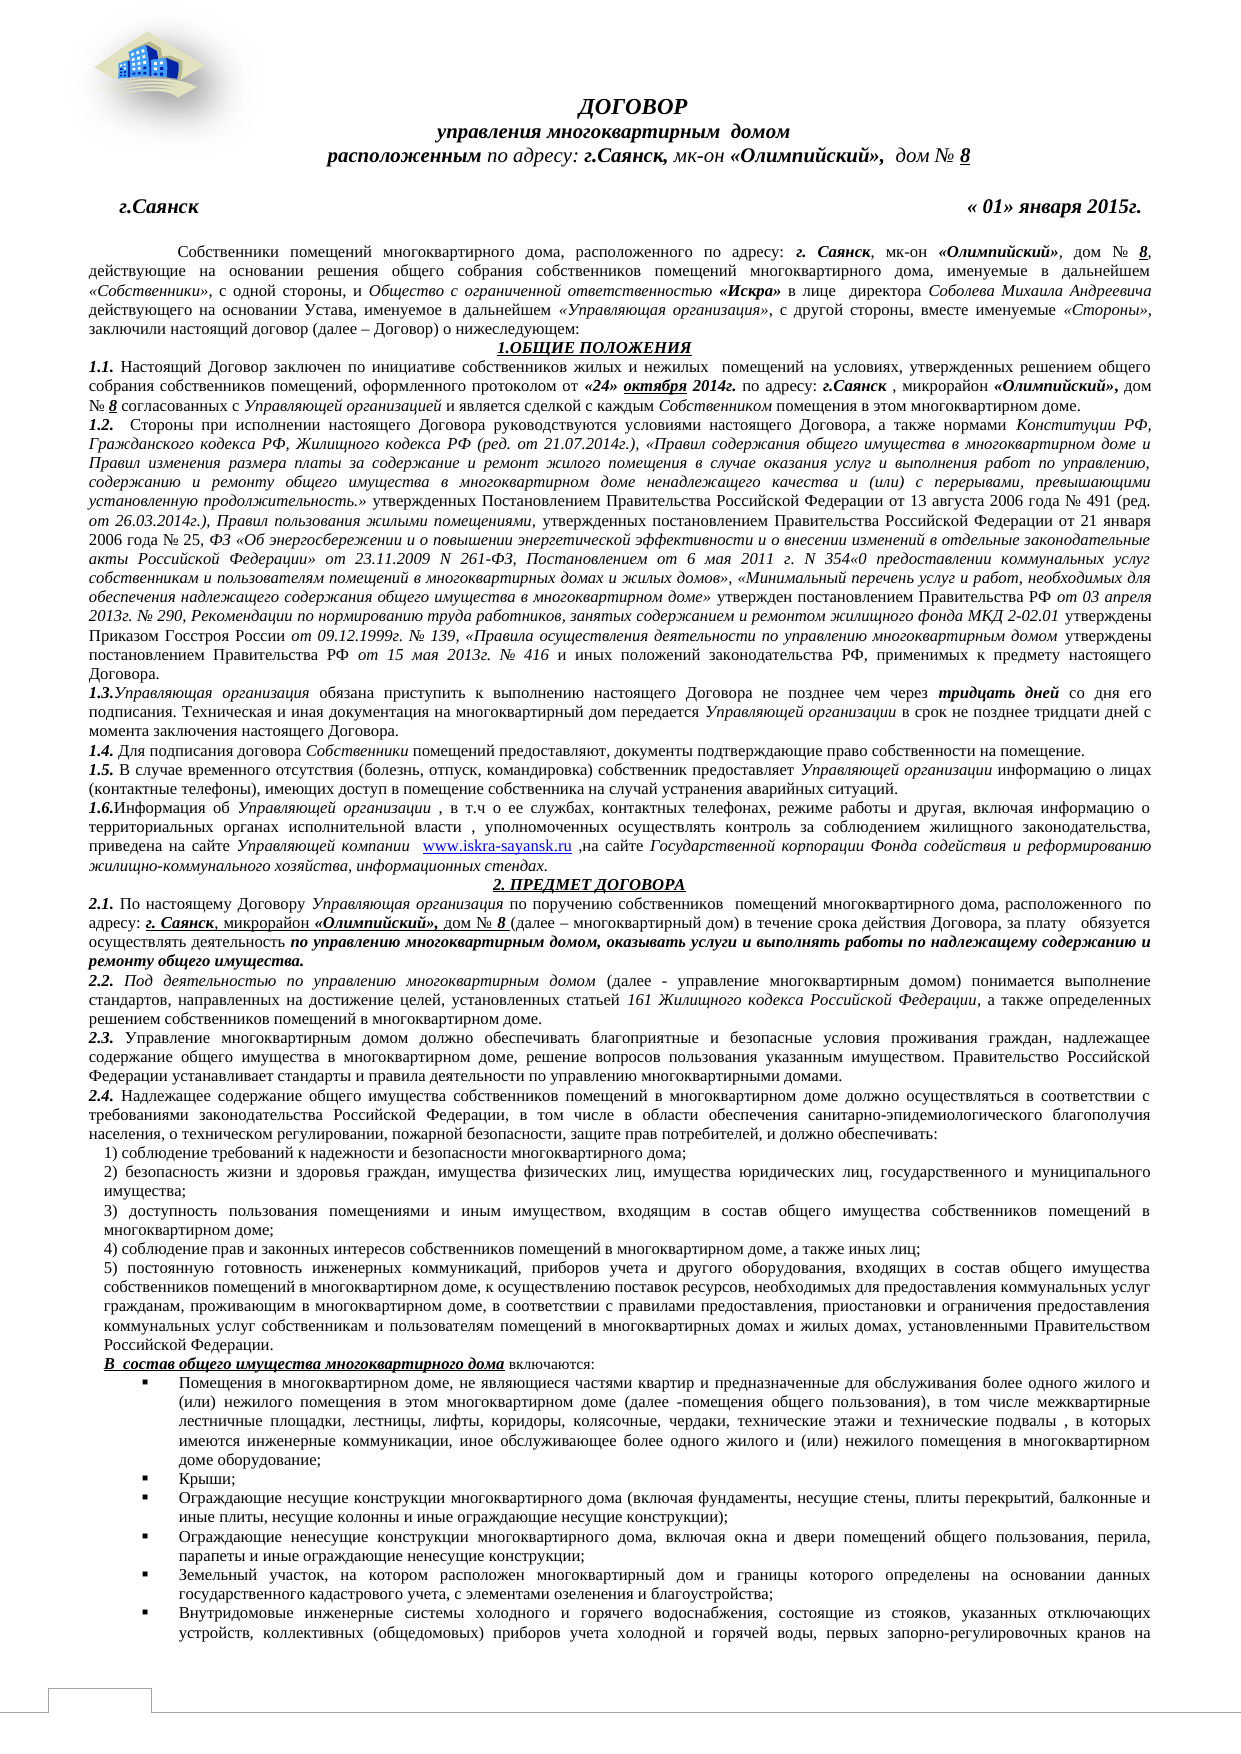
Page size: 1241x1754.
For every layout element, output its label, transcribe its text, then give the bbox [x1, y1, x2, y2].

text 1) соблюдение требований к надежности и безопасности многоквартирного дома; [103, 1143, 1152, 1162]
text 2) безопасность жизни и здоровья граждан, имущества физических лиц, имущества юридических лиц, государственного и муниципального имущества; [103, 1162, 1152, 1200]
text 2. ПРЕДМЕТ ДОГОВОРА [89, 874, 1152, 894]
text управления многоквартирным домом [103, 119, 1152, 143]
text 5) постоянную готовность инженерных коммуникаций, приборов учета и другого оборудования, входящих в состав общего имущества собственников помещений в многоквартирном доме, к осуществлению поставок ресурсов, необходимых для предоставления коммунальных услуг гражданам, проживающим в многоквартирном доме, в соответствии с правилами предоставления, приостановки и ограничения предоставления коммунальных услуг собственникам и пользователям помещений в многоквартирных домах и жилых домах, установленными Правительством Российской Федерации. [103, 1258, 1152, 1354]
text 2.3. Управление многоквартирным домом должно обеспечивать благоприятные и безопасные условия проживания граждан, надлежащее содержание общего имущества в многоквартирном доме, решение вопросов пользования указанным имуществом. Правительство Российской Федерации устанавливает стандарты и правила деятельности по управлению многоквартирными домами. [89, 1028, 1152, 1085]
text 3) доступность пользования помещениями и иным имуществом, входящим в состав общего имущества собственников помещений в многоквартирном доме; [103, 1200, 1152, 1239]
text 1.1. Настоящий Договор заключен по инициативе собственников жилых и нежилых помещений на условиях, утвержденных решением общего собрания собственников помещений, оформленного протоколом от «24» октября 2014г. по адресу: г.Саянск , микрорайон «Олимпийский», дом № 8 согласованных с Управляющей организацией и является сделкой с каждым Собственником помещения в этом многоквартирном доме. [89, 357, 1152, 414]
list Помещения в многоквартирном доме, не являющиеся частями квартир и предназначенные для обслуживания более одного жилого и (или) нежилого помещения в этом многоквартирном доме (далее -помещения общего пользования), в том числе межквартирные лестничные площадки, лестницы, лифты, коридоры, колясочные, чердаки, технические этажи и технические подвалы , в которых имеются инженерные коммуникации, иное обслуживающее более одного жилого и (или) нежилого помещения в многоквартирном доме оборудование; [141, 1373, 1152, 1469]
text 1.2. Стороны при исполнении настоящего Договора руководствуются условиями настоящего Договора, а также нормами Конституции РФ, Гражданского кодекса РФ, Жилищного кодекса РФ (ред. от 21.07.2014г.), «Правил содержания общего имущества в многоквартирном доме и Правил изменения размера платы за содержание и ремонт жилого помещения в случае оказания услуг и выполнения работ по управлению, содержанию и ремонту общего имущества в многоквартирном доме ненадлежащего качества и (или) с перерывами, превышающими установленную продолжительность.» утвержденных Постановлением Правительства Российской Федерации от 13 августа 2006 года № 491 (ред. от 26.03.2014г.), Правил пользования жилыми помещениями, утвержденных постановлением Правительства Российской Федерации от 21 января 2006 года № 25, ФЗ «Об энергосбережении и о повышении энергетической эффективности и о внесении изменений в отдельные законодательные акты Российской Федерации» от 23.11.2009 N 261-ФЗ, Постановлением от 6 мая 2011 г. N 354«0 предоставлении коммунальных услуг собственникам и пользователям помещений в многоквартирных домах и жилых домов», «Минимальный перечень услуг и работ, необходимых для обеспечения надлежащего содержания общего имущества в многоквартирном доме» утвержден постановлением Правительства РФ от 03 апреля 2013г. № 290, Рекомендации по нормированию труда работников, занятых содержанием и ремонтом жилищного фонда МКД 2-02.01 утверждены Приказом Госстроя России от 09.12.1999г. № 139, «Правила осуществления деятельности по управлению многоквартирным домом утверждены постановлением Правительства РФ от 15 мая 2013г. № 416 и иных положений законодательства РФ, применимых к предмету настоящего Договора. [89, 414, 1152, 683]
text расположенным по адресу: г.Саянск, мк-он «Олимпийский», дом № 8 [103, 143, 1152, 167]
text 2.4. Надлежащее содержание общего имущества собственников помещений в многоквартирном доме должно осуществляться в соответствии с требованиями законодательства Российской Федерации, в том числе в области обеспечения санитарно-эпидемиологического благополучия населения, о техническом регулировании, пожарной безопасности, защите прав потребителей, и должно обеспечивать: [89, 1085, 1152, 1143]
list Крыши; [141, 1469, 1152, 1488]
text 1.6.Информация об Управляющей организации , в т.ч о ее службах, контактных телефонах, режиме работы и другая, включая информацию о территориальных органах исполнительной власти , уполномоченных осуществлять контроль за соблюдением жилищного законодательства, приведена на сайте Управляющей компании www.iskra-sayansk.ru ,на сайте Государственной корпорации Фонда содействия и реформированию жилищно-коммунального хозяйства, информационных стендах. [89, 798, 1152, 874]
list Земельный участок, на котором расположен многоквартирный дом и границы которого определены на основании данных государственного кадастрового учета, с элементами озеленения и благоустройства; [141, 1565, 1152, 1603]
text 1.5. В случае временного отсутствия (болезнь, отпуск, командировка) собственник предоставляет Управляющей организации информацию о лицах (контактные телефоны), имеющих доступ в помещение собственника на случай устранения аварийных ситуаций. [89, 759, 1152, 798]
text 1.4. Для подписания договора Собственники помещений предоставляют, документы подтверждающие право собственности на помещение. [89, 740, 1152, 759]
text Собственники помещений многоквартирного дома, расположенного по адресу: г. Саянск, мк-он «Олимпийский», дом № 8, действующие на основании решения общего собрания собственников помещений многоквартирного дома, именуемые в дальнейшем «Собственники», с одной стороны, и Общество с ограниченной ответственностью «Искра» в лице директора Соболева Михаила Андреевича действующего на основании Устава, именуемое в дальнейшем «Управляющая организация», с другой стороны, вместе именуемые «Стороны», заключили настоящий договор (далее – Договор) о нижеследующем: [89, 242, 1152, 338]
text ДОГОВОР [103, 93, 1152, 119]
text г.Саянск « 01» января 2015г. [103, 194, 1152, 242]
text 2.2. Под деятельностью по управлению многоквартирным домом (далее - управление многоквартирным домом) понимается выполнение стандартов, направленных на достижение целей, установленных статьей 161 Жилищного кодекса Российской Федерации, а также определенных решением собственников помещений в многоквартирном доме. [89, 970, 1152, 1028]
text 1.ОБЩИЕ ПОЛОЖЕНИЯ [89, 338, 1152, 357]
text 1.3.Управляющая организация обязана приступить к выполнению настоящего Договора не позднее чем через тридцать дней со дня его подписания. Техническая и иная документация на многоквартирный дом передается Управляющей организации в срок не позднее тридцати дней с момента заключения настоящего Договора. [89, 683, 1152, 740]
text 4) соблюдение прав и законных интересов собственников помещений в многоквартирном доме, а также иных лиц; [103, 1239, 1152, 1258]
list Ограждающие несущие конструкции многоквартирного дома (включая фундаменты, несущие стены, плиты перекрытий, балконные и иные плиты, несущие колонны и иные ограждающие несущие конструкции); [141, 1488, 1152, 1526]
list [141, 1603, 1152, 1642]
list Ограждающие ненесущие конструкции многоквартирного дома, включая окна и двери помещений общего пользования, перила, парапеты и иные ограждающие ненесущие конструкции; [141, 1526, 1152, 1565]
text 2.1. По настоящему Договору Управляющая организация по поручению собственников помещений многоквартирного дома, расположенного по адресу: г. Саянск, микрорайон «Олимпийский», дом № 8 (далее – многоквартирный дом) в течение срока действия Договора, за плату обязуется осуществлять деятельность по управлению многоквартирным домом, оказывать услуги и выполнять работы по надлежащему содержанию и ремонту общего имущества. [89, 894, 1152, 970]
text В состав общего имущества многоквартирного дома включаются: [103, 1354, 1152, 1373]
